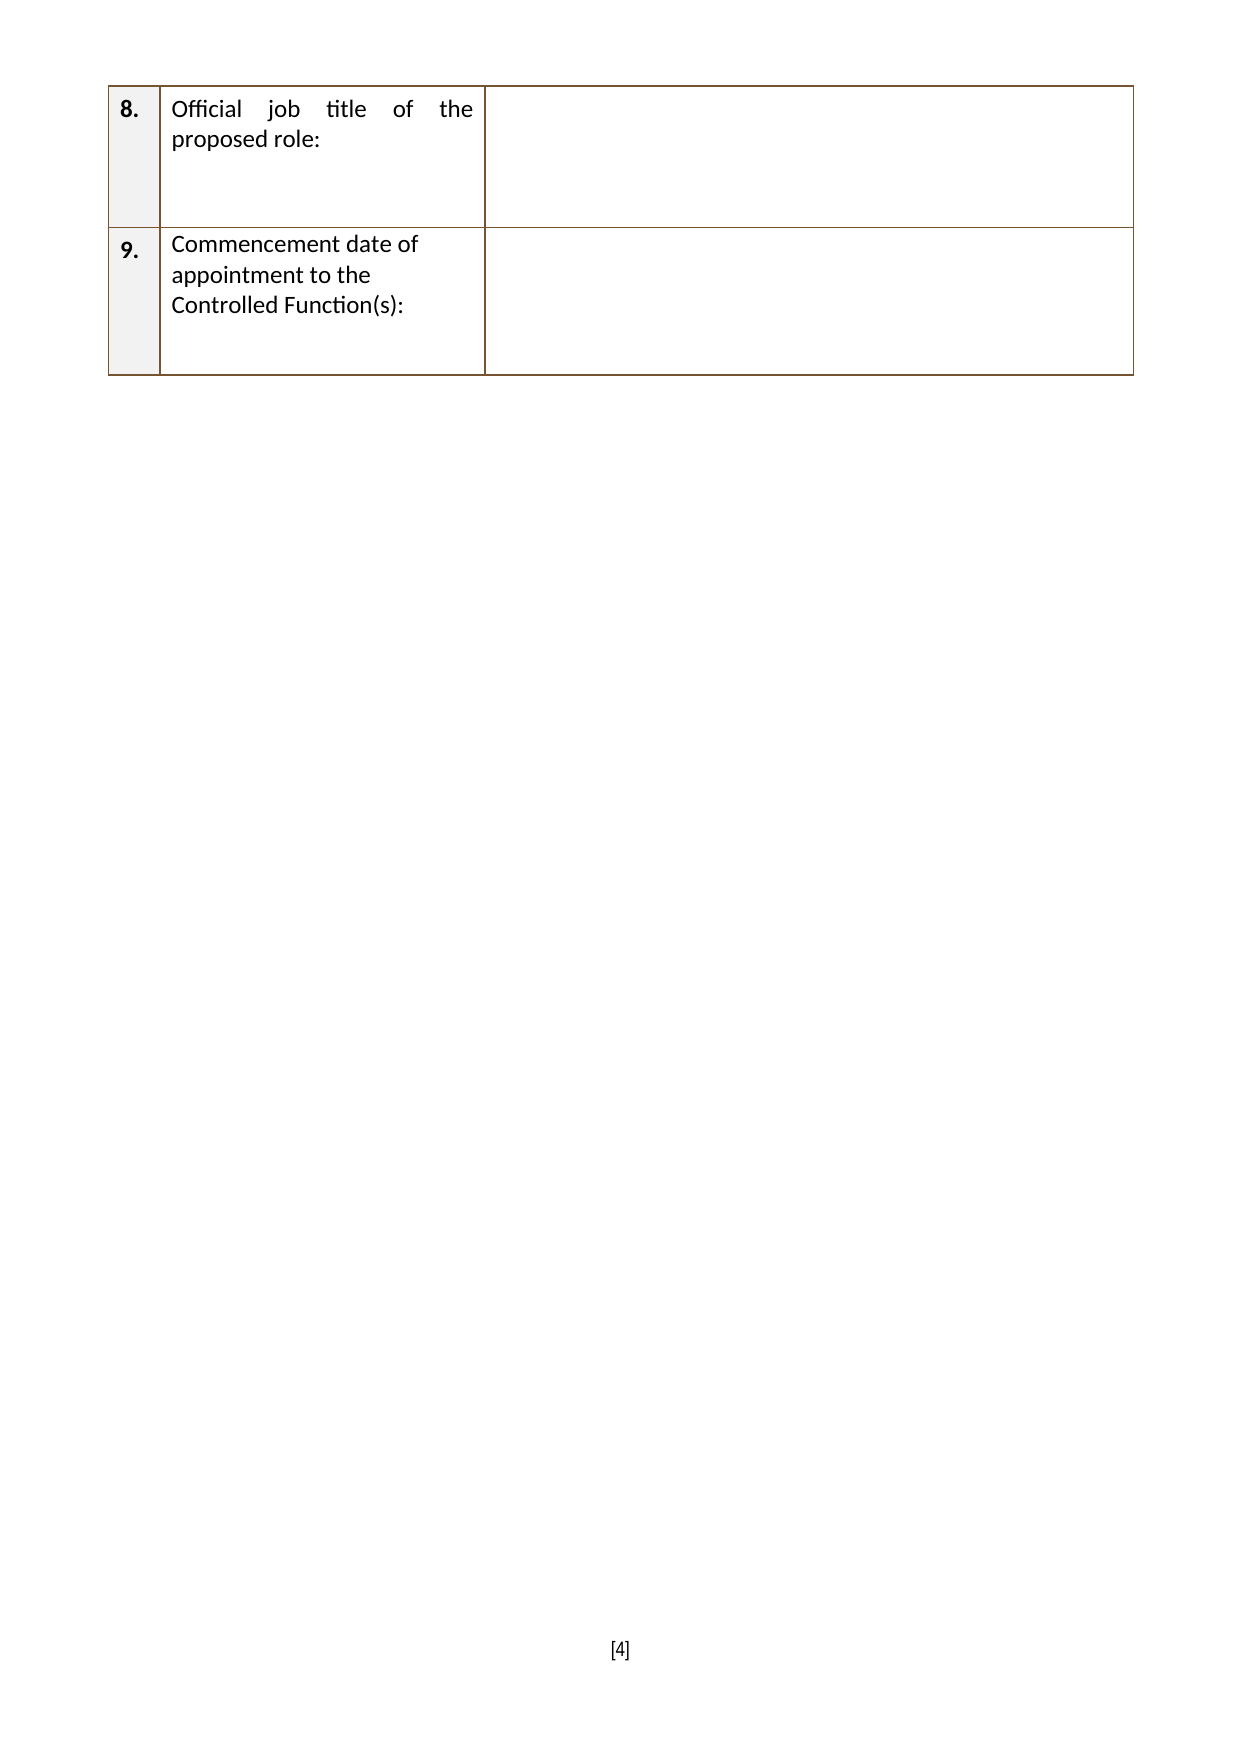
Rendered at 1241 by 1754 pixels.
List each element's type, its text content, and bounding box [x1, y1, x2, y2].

table_cell [486, 87, 1133, 227]
table_cell 9. [109, 228, 159, 374]
table_cell Official job title of the proposed role: [161, 87, 484, 227]
table_cell 8. [109, 87, 159, 227]
table_cell [486, 228, 1133, 374]
table_cell Commencement date of appointment to the Controlled Function(s): [161, 228, 484, 374]
